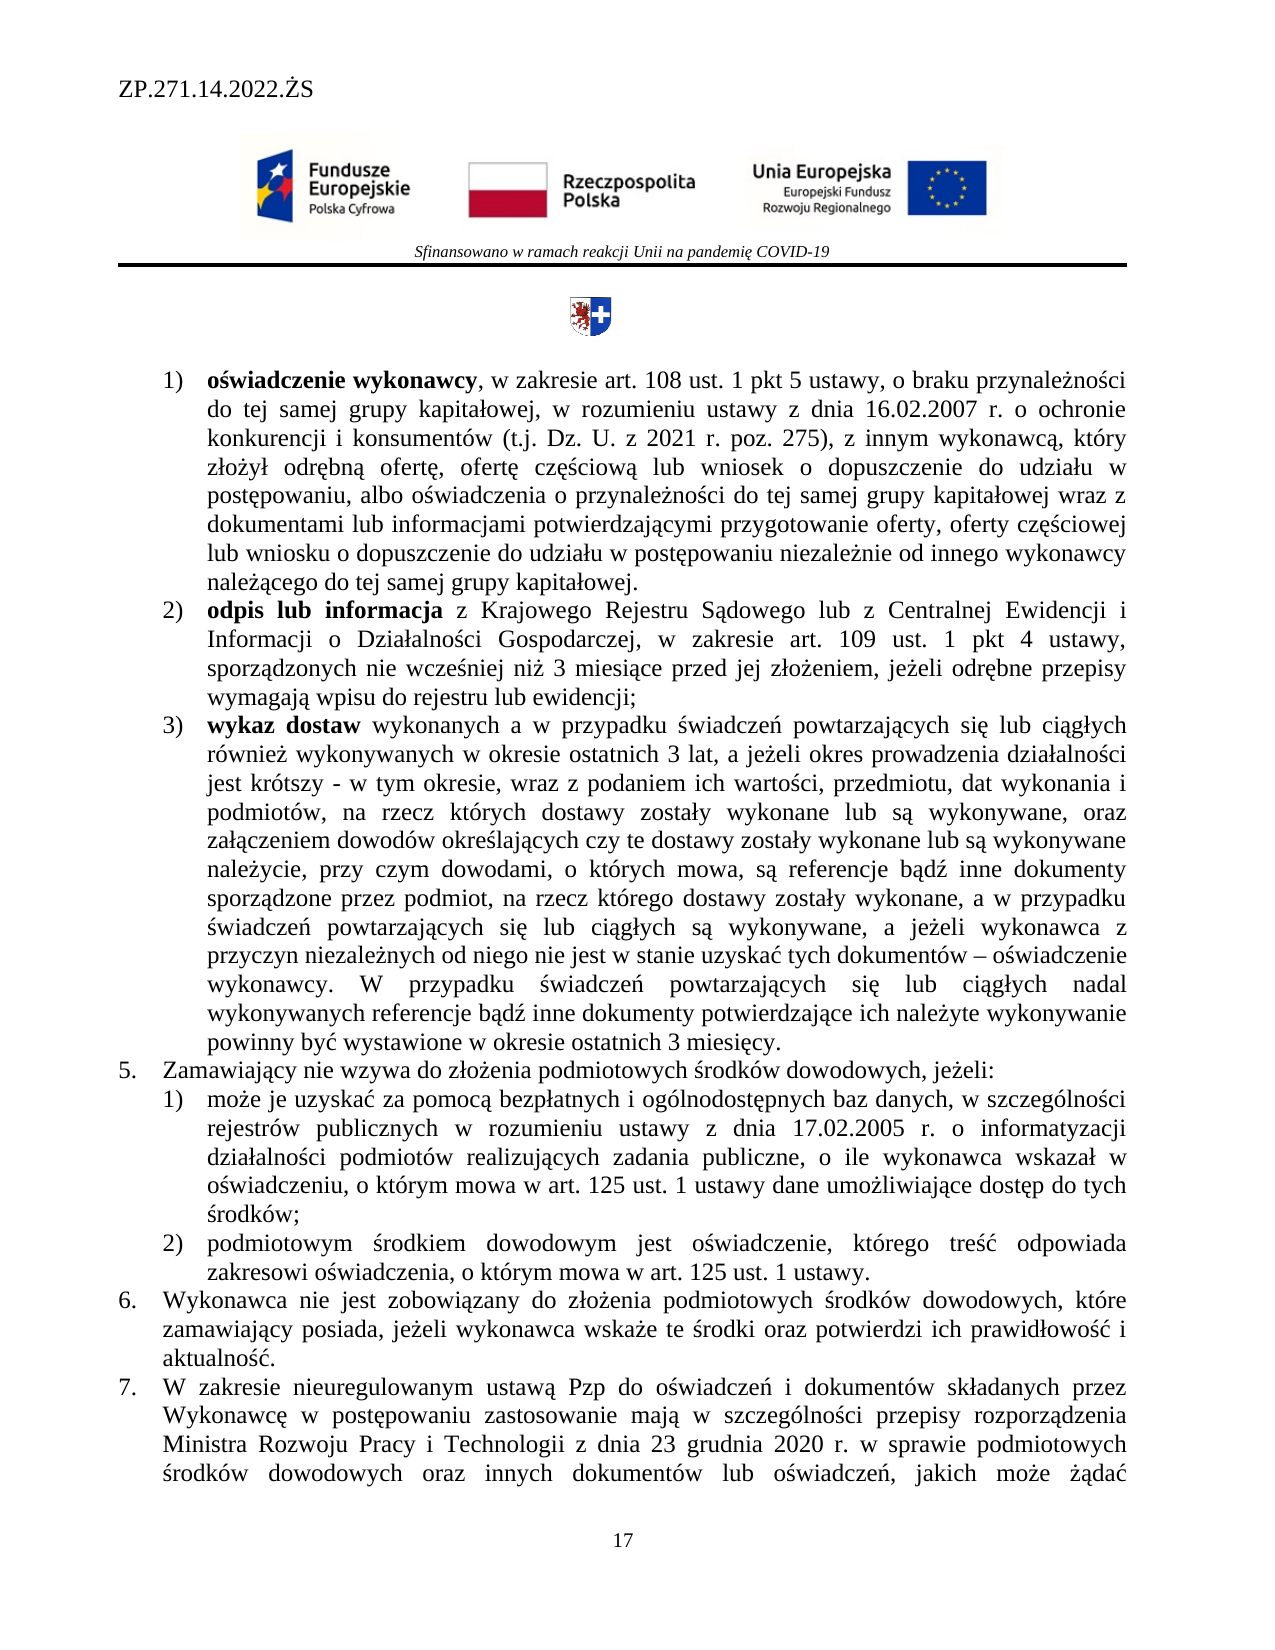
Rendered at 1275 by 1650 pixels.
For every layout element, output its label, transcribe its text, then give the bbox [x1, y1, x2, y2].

picture [240, 131, 1005, 243]
list odpis lub informacja z Krajowego Rejestru Sądowego lub z Centralnej Ewidencji i Informacji o Działalności Gospodarczej, w zakresie art. 109 ust. 1 pkt 4 ustawy, sporządzonych nie wcześniej niż 3 miesiące przed jej złożeniem, jeżeli odrębne przepisy wymagają wpisu do rejestru lub ewidencji; [162, 596, 1127, 711]
list oświadczenie wykonawcy, w zakresie art. 108 ust. 1 pkt 5 ustawy, o braku przynależności do tej samej grupy kapitałowej, w rozumieniu ustawy z dnia 16.02.2007 r. o ochronie konkurencji i konsumentów (t.j. Dz. U. z 2021 r. poz. 275), z innym wykonawcą, który złożył odrębną ofertę, ofertę częściową lub wniosek o dopuszczenie do udziału w postępowaniu, albo oświadczenia o przynależności do tej samej grupy kapitałowej wraz z dokumentami lub informacjami potwierdzającymi przygotowanie oferty, oferty częściowej lub wniosku o dopuszczenie do udziału w postępowaniu niezależnie od innego wykonawcy należącego do tej samej grupy kapitałowej. [162, 366, 1127, 596]
list wykaz dostaw wykonanych a w przypadku świadczeń powtarzających się lub ciągłych również wykonywanych w okresie ostatnich 3 lat, a jeżeli okres prowadzenia działalności jest krótszy - w tym okresie, wraz z podaniem ich wartości, przedmiotu, dat wykonania i podmiotów, na rzecz których dostawy zostały wykonane lub są wykonywane, oraz załączeniem dowodów określających czy te dostawy zostały wykonane lub są wykonywane należycie, przy czym dowodami, o których mowa, są referencje bądź inne dokumenty sporządzone przez podmiot, na rzecz którego dostawy zostały wykonane, a w przypadku świadczeń powtarzających się lub ciągłych są wykonywane, a jeżeli wykonawca z przyczyn niezależnych od niego nie jest w stanie uzyskać tych dokumentów – oświadczenie wykonawcy. W przypadku świadczeń powtarzających się lub ciągłych nadal wykonywanych referencje bądź inne dokumenty potwierdzające ich należyte wykonywanie powinny być wystawione w okresie ostatnich 3 miesięcy. [162, 711, 1127, 1056]
list Wykonawca nie jest zobowiązany do złożenia podmiotowych środków dowodowych, które zamawiający posiada, jeżeli wykonawca wskaże te środki oraz potwierdzi ich prawidłowość i aktualność. [118, 1286, 1127, 1372]
list Zamawiający nie wzywa do złożenia podmiotowych środków dowodowych, jeżeli: [118, 1056, 1127, 1084]
list może je uzyskać za pomocą bezpłatnych i ogólnodostępnych baz danych, w szczególności rejestrów publicznych w rozumieniu ustawy z dnia 17.02.2005 r. o informatyzacji działalności podmiotów realizujących zadania publiczne, o ile wykonawca wskazał w oświadczeniu, o którym mowa w art. 125 ust. 1 ustawy dane umożliwiające dostęp do tych środków; [162, 1084, 1127, 1228]
list podmiotowym środkiem dowodowym jest oświadczenie, którego treść odpowiada zakresowi oświadczenia, o którym mowa w art. 125 ust. 1 ustawy. [162, 1228, 1127, 1286]
